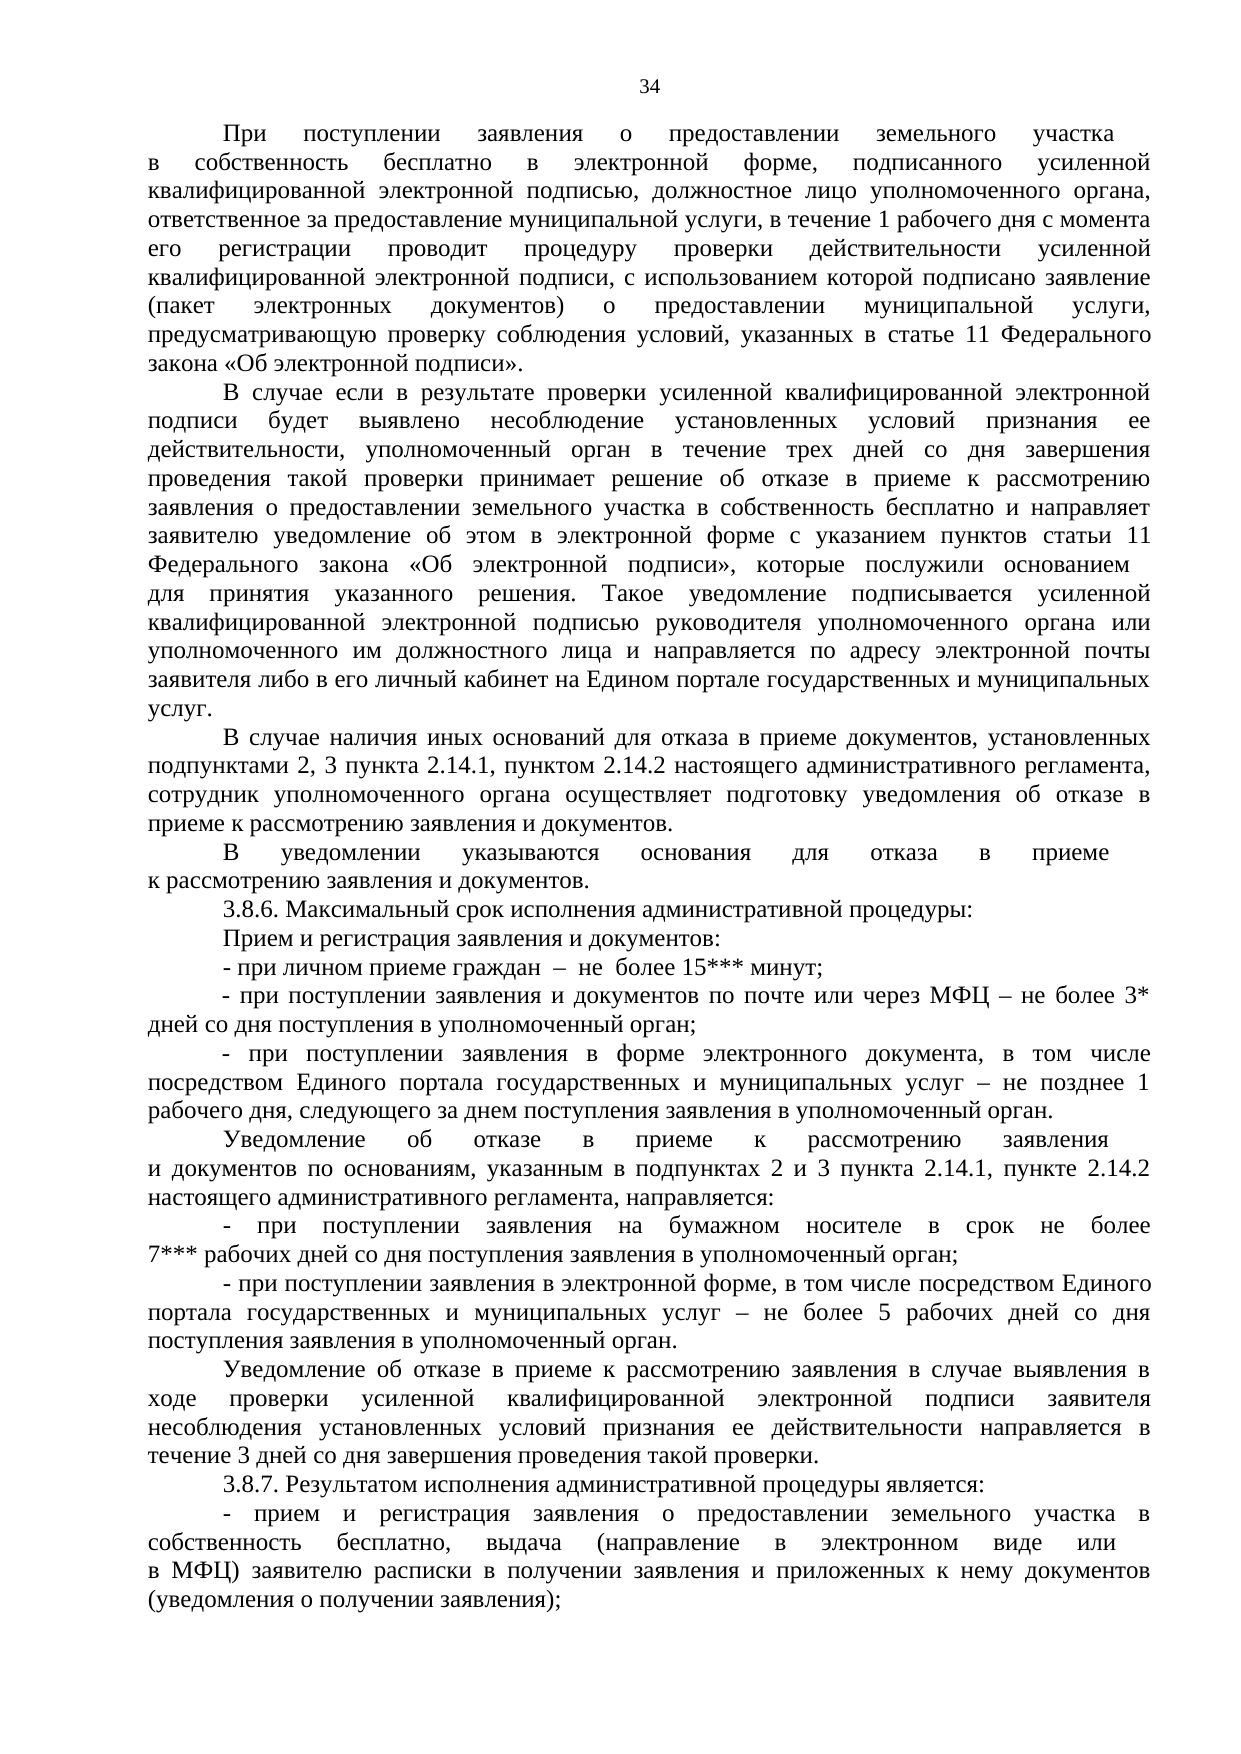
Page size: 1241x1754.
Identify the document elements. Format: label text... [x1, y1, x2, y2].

text - при личном приеме граждан – не более 15*** минут; [148, 952, 1152, 981]
text - при поступлении заявления в электронной форме, в том числе посредством Единого портала государственных и муниципальных услуг – не более 5 рабочих дней со дня поступления заявления в уполномоченный орган. [148, 1268, 1152, 1354]
text 3.8.6. Максимальный срок исполнения административной процедуры: [148, 894, 1152, 923]
text - прием и регистрация заявления о предоставлении земельного участка в собственность бесплатно, выдача (направление в электронном виде или в МФЦ) заявителю расписки в получении заявления и приложенных к нему документов (уведомления о получении заявления); [148, 1498, 1152, 1613]
text При поступлении заявления о предоставлении земельного участка в собственность бесплатно в электронной форме, подписанного усиленной квалифицированной электронной подписью, должностное лицо уполномоченного органа, ответственное за предоставление муниципальной услуги, в течение 1 рабочего дня с момента его регистрации проводит процедуру проверки действительности усиленной квалифицированной электронной подписи, с использованием которой подписано заявление (пакет электронных документов) о предоставлении муниципальной услуги, предусматривающую проверку соблюдения условий, указанных в статье 11 Федерального закона «Об электронной подписи». [148, 118, 1152, 377]
text В случае если в результате проверки усиленной квалифицированной электронной подписи будет выявлено несоблюдение установленных условий признания ее действительности, уполномоченный орган в течение трех дней со дня завершения проведения такой проверки принимает решение об отказе в приеме к рассмотрению заявления о предоставлении земельного участка в собственность бесплатно и направляет заявителю уведомление об этом в электронной форме с указанием пунктов статьи 11 Федерального закона «Об электронной подписи», которые послужили основанием для принятия указанного решения. Такое уведомление подписывается усиленной квалифицированной электронной подписью руководителя уполномоченного органа или уполномоченного им должностного лица и направляется по адресу электронной почты заявителя либо в его личный кабинет на Едином портале государственных и муниципальных услуг. [148, 377, 1152, 722]
text - при поступлении заявления в форме электронного документа, в том числе посредством Единого портала государственных и муниципальных услуг – не позднее 1 рабочего дня, следующего за днем поступления заявления в уполномоченный орган. [148, 1038, 1152, 1124]
text Уведомление об отказе в приеме к рассмотрению заявления и документов по основаниям, указанным в подпунктах 2 и 3 пункта 2.14.1, пункте 2.14.2 настоящего административного регламента, направляется: [148, 1124, 1152, 1211]
text - при поступлении заявления на бумажном носителе в срок не более 7*** рабочих дней со дня поступления заявления в уполномоченный орган; [148, 1211, 1152, 1268]
text В уведомлении указываются основания для отказа в приеме к рассмотрению заявления и документов. [148, 837, 1152, 894]
text - при поступлении заявления и документов по почте или через МФЦ – не более 3* дней со дня поступления в уполномоченный орган; [148, 981, 1152, 1038]
text В случае наличия иных оснований для отказа в приеме документов, установленных подпунктами 2, 3 пункта 2.14.1, пунктом 2.14.2 настоящего административного регламента, сотрудник уполномоченного органа осуществляет подготовку уведомления об отказе в приеме к рассмотрению заявления и документов. [148, 722, 1152, 837]
text Прием и регистрация заявления и документов: [148, 923, 1152, 952]
text Уведомление об отказе в приеме к рассмотрению заявления в случае выявления в ходе проверки усиленной квалифицированной электронной подписи заявителя несоблюдения установленных условий признания ее действительности направляется в течение 3 дней со дня завершения проведения такой проверки. [148, 1354, 1152, 1469]
text 3.8.7. Результатом исполнения административной процедуры является: [148, 1469, 1152, 1498]
